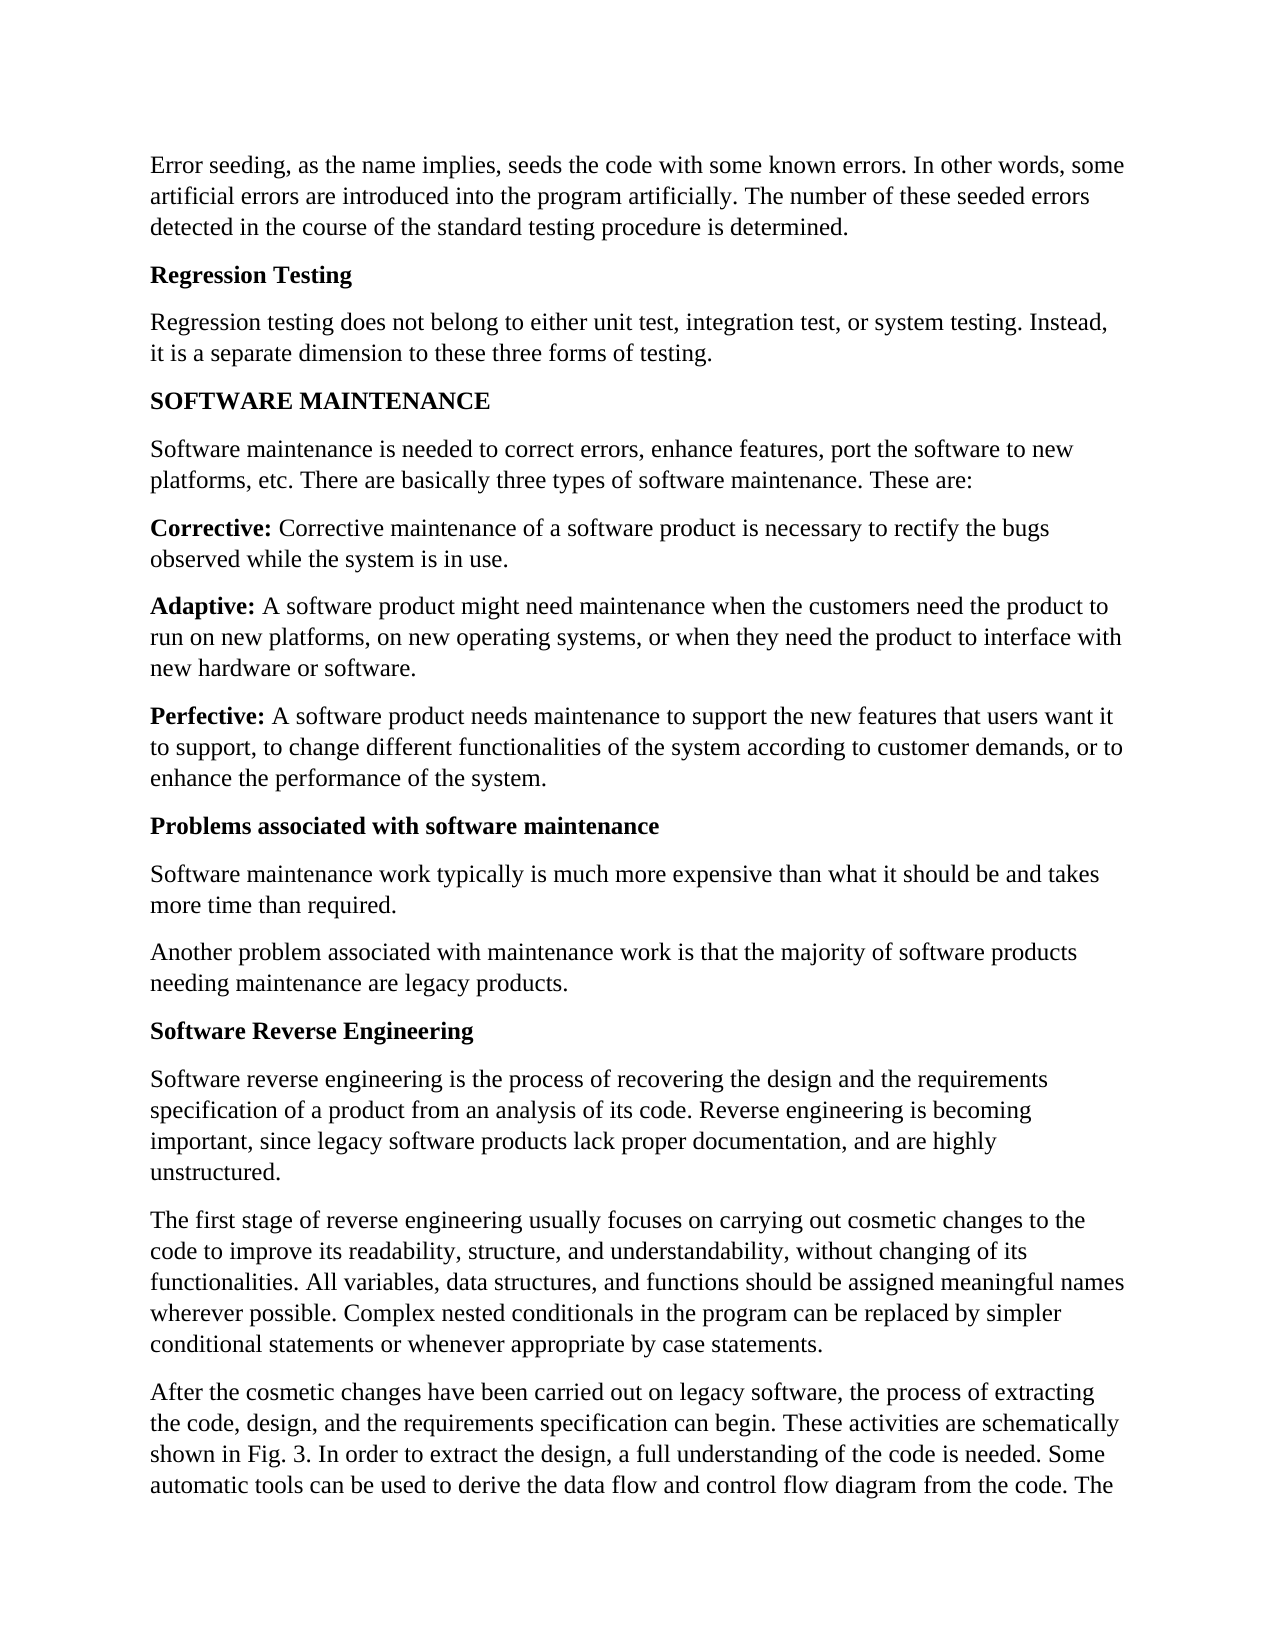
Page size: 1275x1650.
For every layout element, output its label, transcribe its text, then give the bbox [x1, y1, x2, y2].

text Software Reverse Engineering [150, 1016, 1125, 1045]
text Error seeding, as the name implies, seeds the code with some known errors. In other words, some artificial errors are introduced into the program artificially. The number of these seeded errors detected in the course of the standard testing procedure is determined. [150, 150, 1125, 241]
text Another problem associated with maintenance work is that the majority of software products needing maintenance are legacy products. [150, 937, 1125, 997]
text Corrective: Corrective maintenance of a software product is necessary to rectify the bugs observed while the system is in use. [150, 513, 1125, 572]
text The first stage of reverse engineering usually focuses on carrying out cosmetic changes to the code to improve its readability, structure, and understandability, without changing of its functionalities. All variables, data structures, and functions should be assigned meaningful names wherever possible. Complex nested conditionals in the program can be replaced by simpler conditional statements or whenever appropriate by case statements. [150, 1205, 1125, 1358]
text Software reverse engineering is the process of recovering the design and the requirements specification of a product from an analysis of its code. Reverse engineering is becoming important, since legacy software products lack proper documentation, and are highly unstructured. [150, 1064, 1125, 1186]
text Software maintenance work typically is much more expensive than what it should be and takes more time than required. [150, 859, 1125, 918]
text SOFTWARE MAINTENANCE [150, 386, 1125, 415]
text Regression Testing [150, 260, 1125, 288]
text Regression testing does not belong to either unit test, integration test, or system testing. Instead, it is a separate dimension to these three forms of testing. [150, 307, 1125, 367]
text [150, 1377, 1125, 1498]
text Adaptive: A software product might need maintenance when the customers need the product to run on new platforms, on new operating systems, or when they need the product to interface with new hardware or software. [150, 591, 1125, 682]
text Problems associated with software maintenance [150, 811, 1125, 840]
text Software maintenance is needed to correct errors, enhance features, port the software to new platforms, etc. There are basically three types of software maintenance. These are: [150, 434, 1125, 494]
text Perfective: A software product needs maintenance to support the new features that users want it to support, to change different functionalities of the system according to customer demands, or to enhance the performance of the system. [150, 701, 1125, 792]
